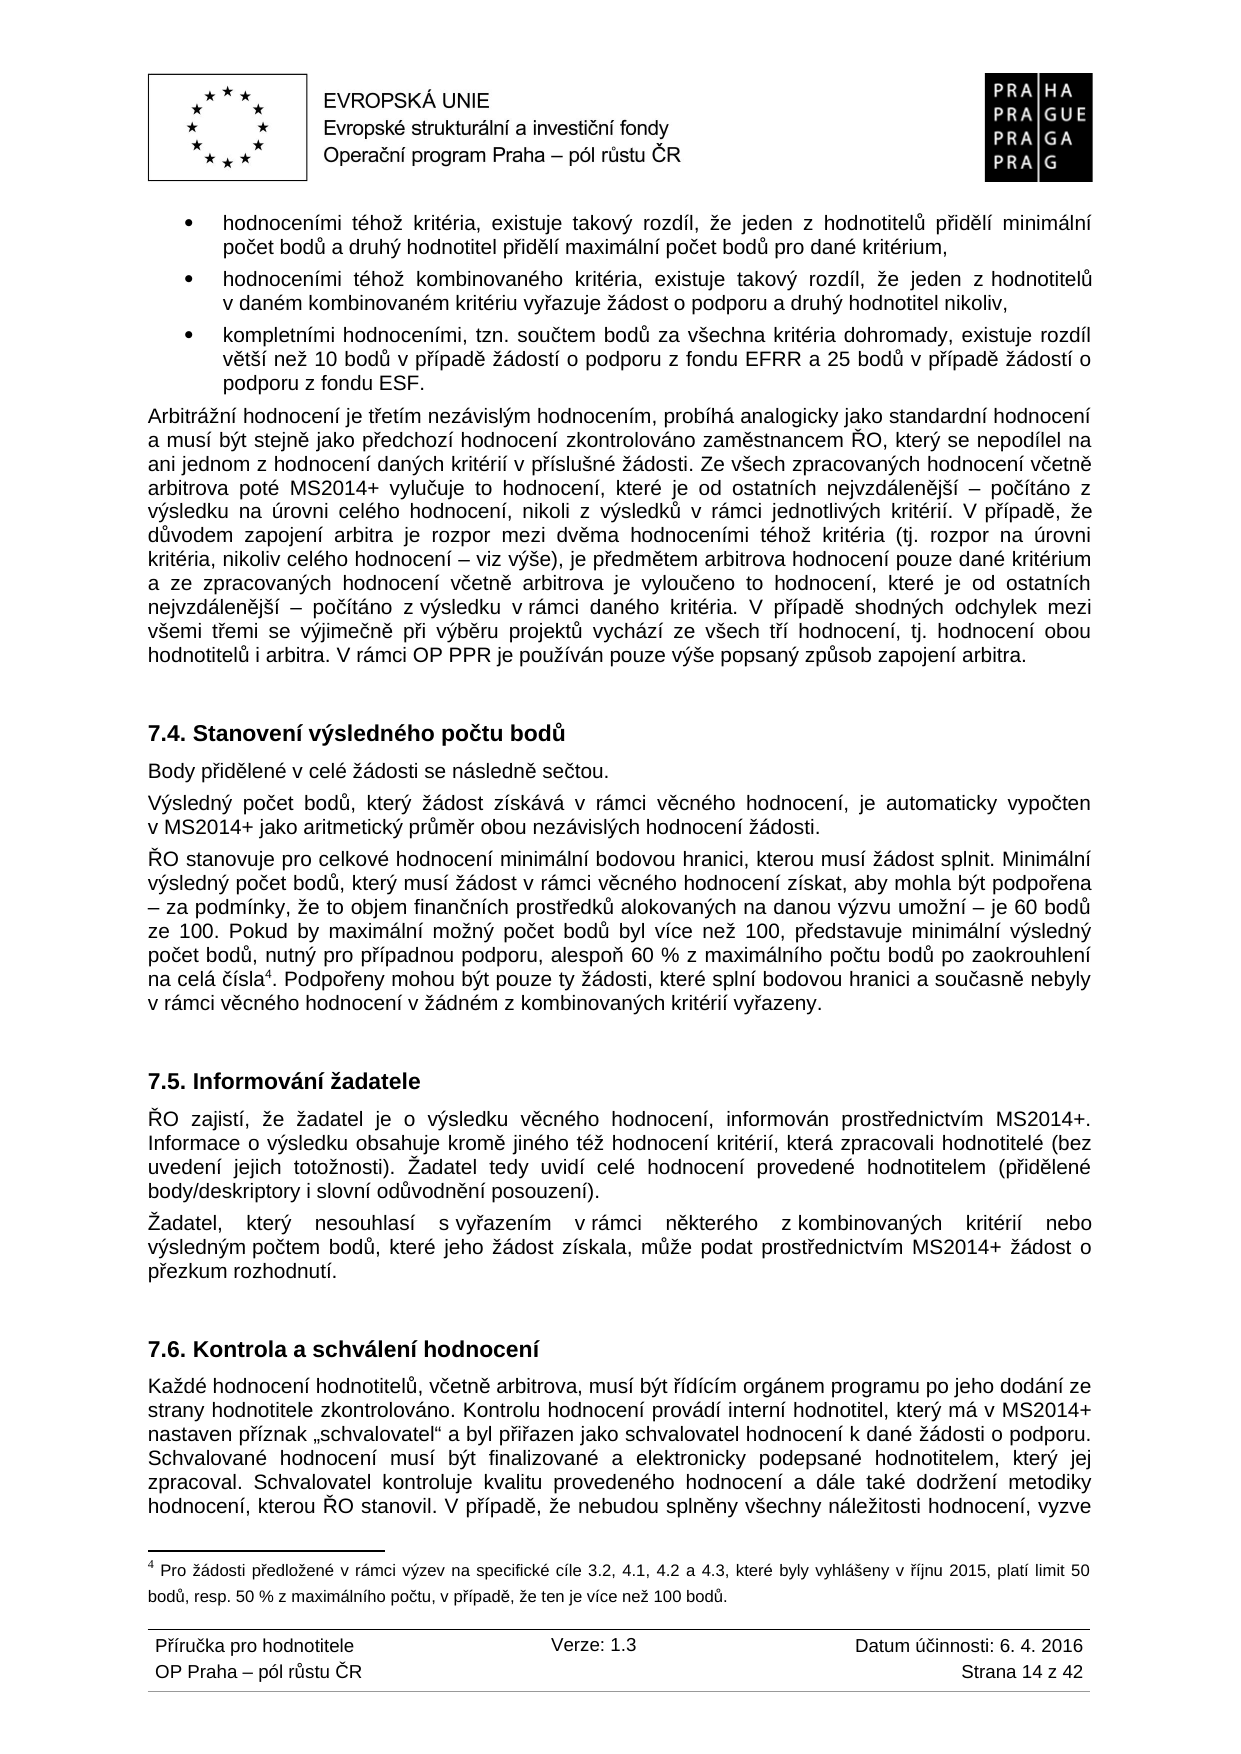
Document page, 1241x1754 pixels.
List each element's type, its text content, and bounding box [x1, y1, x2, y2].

text Informování žadatele [148, 1068, 1093, 1094]
text hodnoceními téhož kritéria, existuje takový rozdíl, že jeden z hodnotitelů přidělí minimální počet bodů a druhý hodnotitel přidělí maximální počet bodů pro dané kritérium, [185, 211, 1093, 258]
picture [984, 73, 1093, 182]
text Výsledný počet bodů, který žádost získává v rámci věcného hodnocení, je automaticky vypočten v MS2014+ jako aritmetický průměr obou nezávislých hodnocení žádosti. [148, 791, 1093, 839]
picture [147, 73, 685, 182]
text ŘO zajistí, že žadatel je o výsledku věcného hodnocení, informován prostřednictvím MS2014+. Informace o výsledku obsahuje kromě jiného též hodnocení kritérií, která zpracovali hodnotitelé (bez uvedení jejich totožnosti). Žadatel tedy uvidí celé hodnocení provedené hodnotitelem (přidělené body/deskriptory i slovní odůvodnění posouzení). [148, 1107, 1093, 1202]
text Stanovení výsledného počtu bodů [148, 720, 1093, 747]
text kompletními hodnoceními, tzn. součtem bodů za všechna kritéria dohromady, existuje rozdíl větší než 10 bodů v případě žádostí o podporu z fondu EFRR a 25 bodů v případě žádostí o podporu z fondu ESF. [185, 323, 1093, 395]
text Kontrola a schválení hodnocení [148, 1336, 1093, 1362]
text Žadatel, který nesouhlasí s vyřazením v rámci některého z kombinovaných kritérií nebo výsledným počtem bodů, které jeho žádost získala, může podat prostřednictvím MS2014+ žádost o přezkum rozhodnutí. [148, 1211, 1093, 1283]
text hodnoceními téhož kombinovaného kritéria, existuje takový rozdíl, že jeden z hodnotitelů v daném kombinovaném kritériu vyřazuje žádost o podporu a druhý hodnotitel nikoliv, [185, 267, 1093, 315]
text Arbitrážní hodnocení je třetím nezávislým hodnocením, probíhá analogicky jako standardní hodnocení a musí být stejně jako předchozí hodnocení zkontrolováno zaměstnancem ŘO, který se nepodílel na ani jednom z hodnocení daných kritérií v příslušné žádosti. Ze všech zpracovaných hodnocení včetně arbitrova poté MS2014+ vylučuje to hodnocení, které je od ostatních nejvzdálenější – počítáno z výsledku na úrovni celého hodnocení, nikoli z výsledků v rámci jednotlivých kritérií. V případě, že důvodem zapojení arbitra je rozpor mezi dvěma hodnoceními téhož kritéria (tj. rozpor na úrovni kritéria, nikoliv celého hodnocení – viz výše), je předmětem arbitrova hodnocení pouze dané kritérium a ze zpracovaných hodnocení včetně arbitrova je vyloučeno to hodnocení, které je od ostatních nejvzdálenější – počítáno z výsledku v rámci daného kritéria. V případě shodných odchylek mezi všemi třemi se výjimečně při výběru projektů vychází ze všech tří hodnocení, tj. hodnocení obou hodnotitelů i arbitra. V rámci OP PPR je používán pouze výše popsaný způsob zapojení arbitra. [148, 403, 1093, 667]
text ŘO stanovuje pro celkové hodnocení minimální bodovou hranici, kterou musí žádost splnit. Minimální výsledný počet bodů, který musí žádost v rámci věcného hodnocení získat, aby mohla být podpořena – za podmínky, že to objem finančních prostředků alokovaných na danou výzvu umožní – je 60 bodů ze 100. Pokud by maximální možný počet bodů byl více než 100, představuje minimální výsledný počet bodů, nutný pro případnou podporu, alespoň 60 % z maximálního počtu bodů po zaokrouhlení na celá čísla. Podpořeny mohou být pouze ty žádosti, které splní bodovou hranici a současně nebyly v rámci věcného hodnocení v žádném z kombinovaných kritérií vyřazeny. [148, 847, 1093, 1015]
text Body přidělené v celé žádosti se následně sečtou. [148, 759, 1093, 783]
